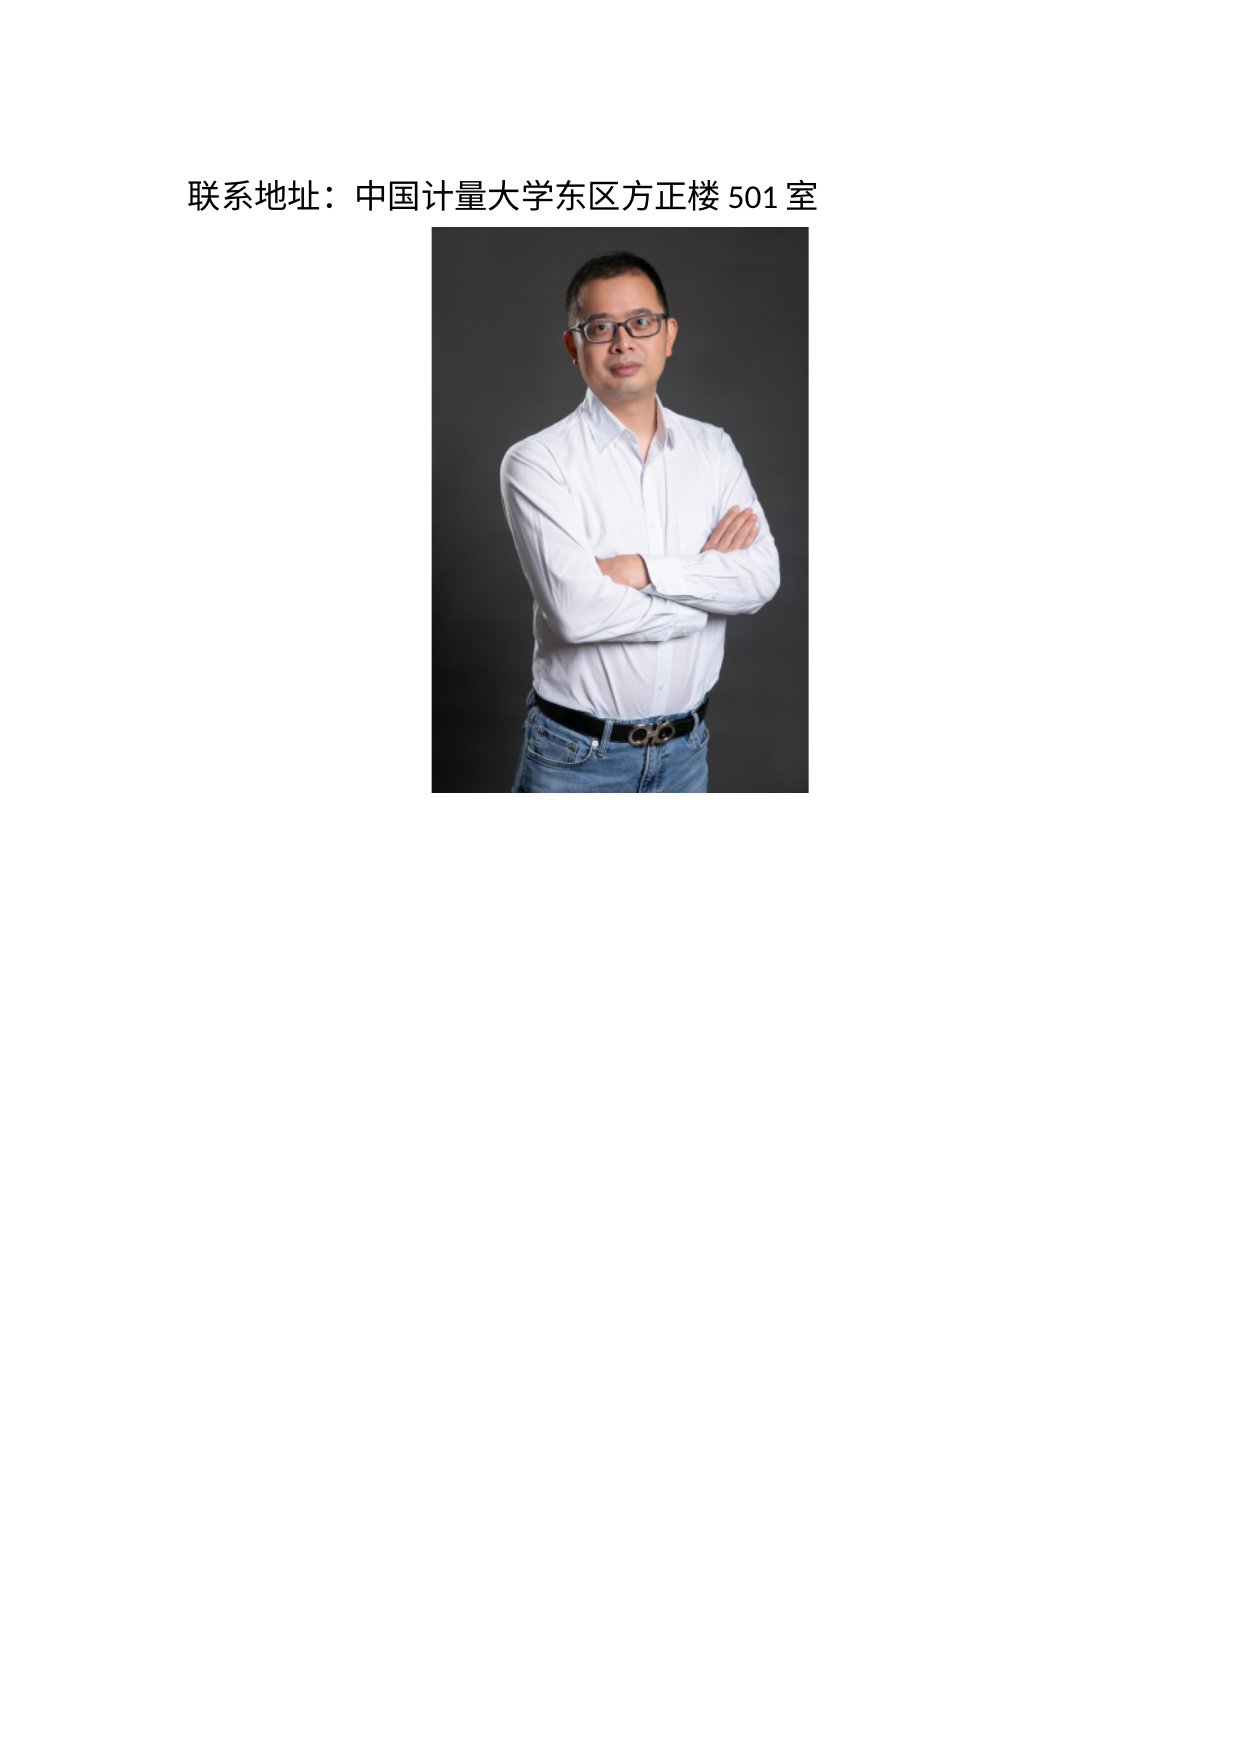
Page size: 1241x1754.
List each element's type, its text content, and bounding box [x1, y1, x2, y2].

picture [431, 227, 809, 793]
text 联系地址：中国计量大学东区方正楼501室 [187, 162, 1053, 227]
